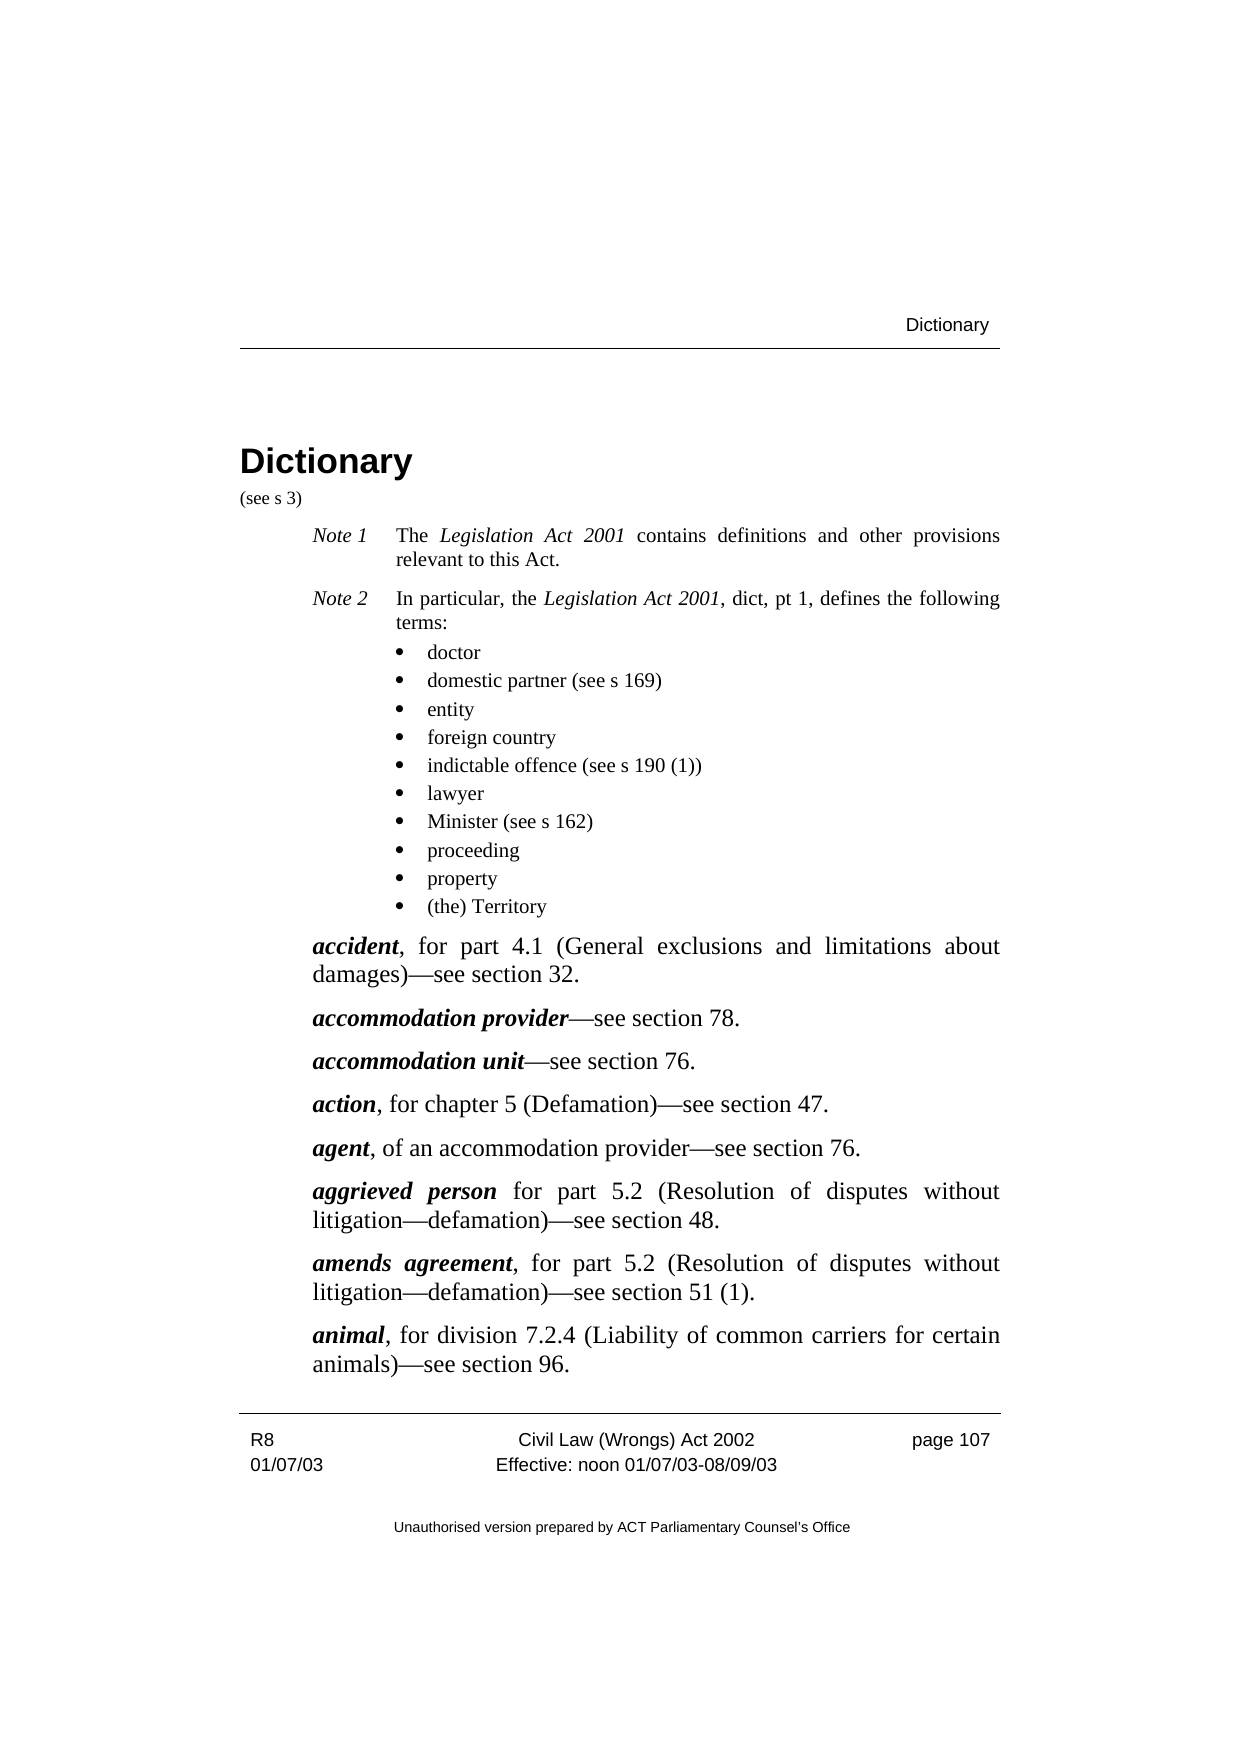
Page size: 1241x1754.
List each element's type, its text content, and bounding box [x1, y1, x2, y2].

text  proceeding [396, 838, 1001, 862]
text aggrieved person for part 5.2 (Resolution of disputes without litigation—defamation)—see section 48. [312, 1176, 1001, 1234]
subtitle Dictionary [239, 440, 1001, 481]
text  property [396, 866, 1001, 890]
text Note 2 In particular, the Legislation Act 2001, dict, pt 1, defines the following terms: [312, 586, 1001, 634]
text  domestic partner (see s 169) [396, 668, 1001, 692]
text  (the) Territory [396, 894, 1001, 918]
text agent, of an accommodation provider—see section 76. [312, 1133, 1001, 1162]
text accommodation provider—see section 78. [312, 1003, 1001, 1032]
text  foreign country [396, 725, 1001, 749]
text  doctor [396, 640, 1001, 664]
text  lawyer [396, 781, 1001, 805]
text animal, for division 7.2.4 (Liability of common carriers for certain animals)—see section 96. [312, 1320, 1001, 1378]
text  entity [396, 697, 1001, 721]
text  Minister (see s 162) [396, 809, 1001, 833]
text accident, for part 4.1 (General exclusions and limitations about damages)—see section 32. [312, 931, 1001, 988]
text accommodation unit—see section 76. [312, 1046, 1001, 1075]
text  indictable offence (see s 190 (1)) [396, 753, 1001, 777]
text (see s 3) [239, 487, 1001, 508]
text Note 1 The Legislation Act 2001 contains definitions and other provisions relevant to this Act. [312, 523, 1001, 571]
text amends agreement, for part 5.2 (Resolution of disputes without litigation—defamation)—see section 51 (1). [312, 1248, 1001, 1306]
text action, for chapter 5 (Defamation)—see section 47. [312, 1089, 1001, 1118]
